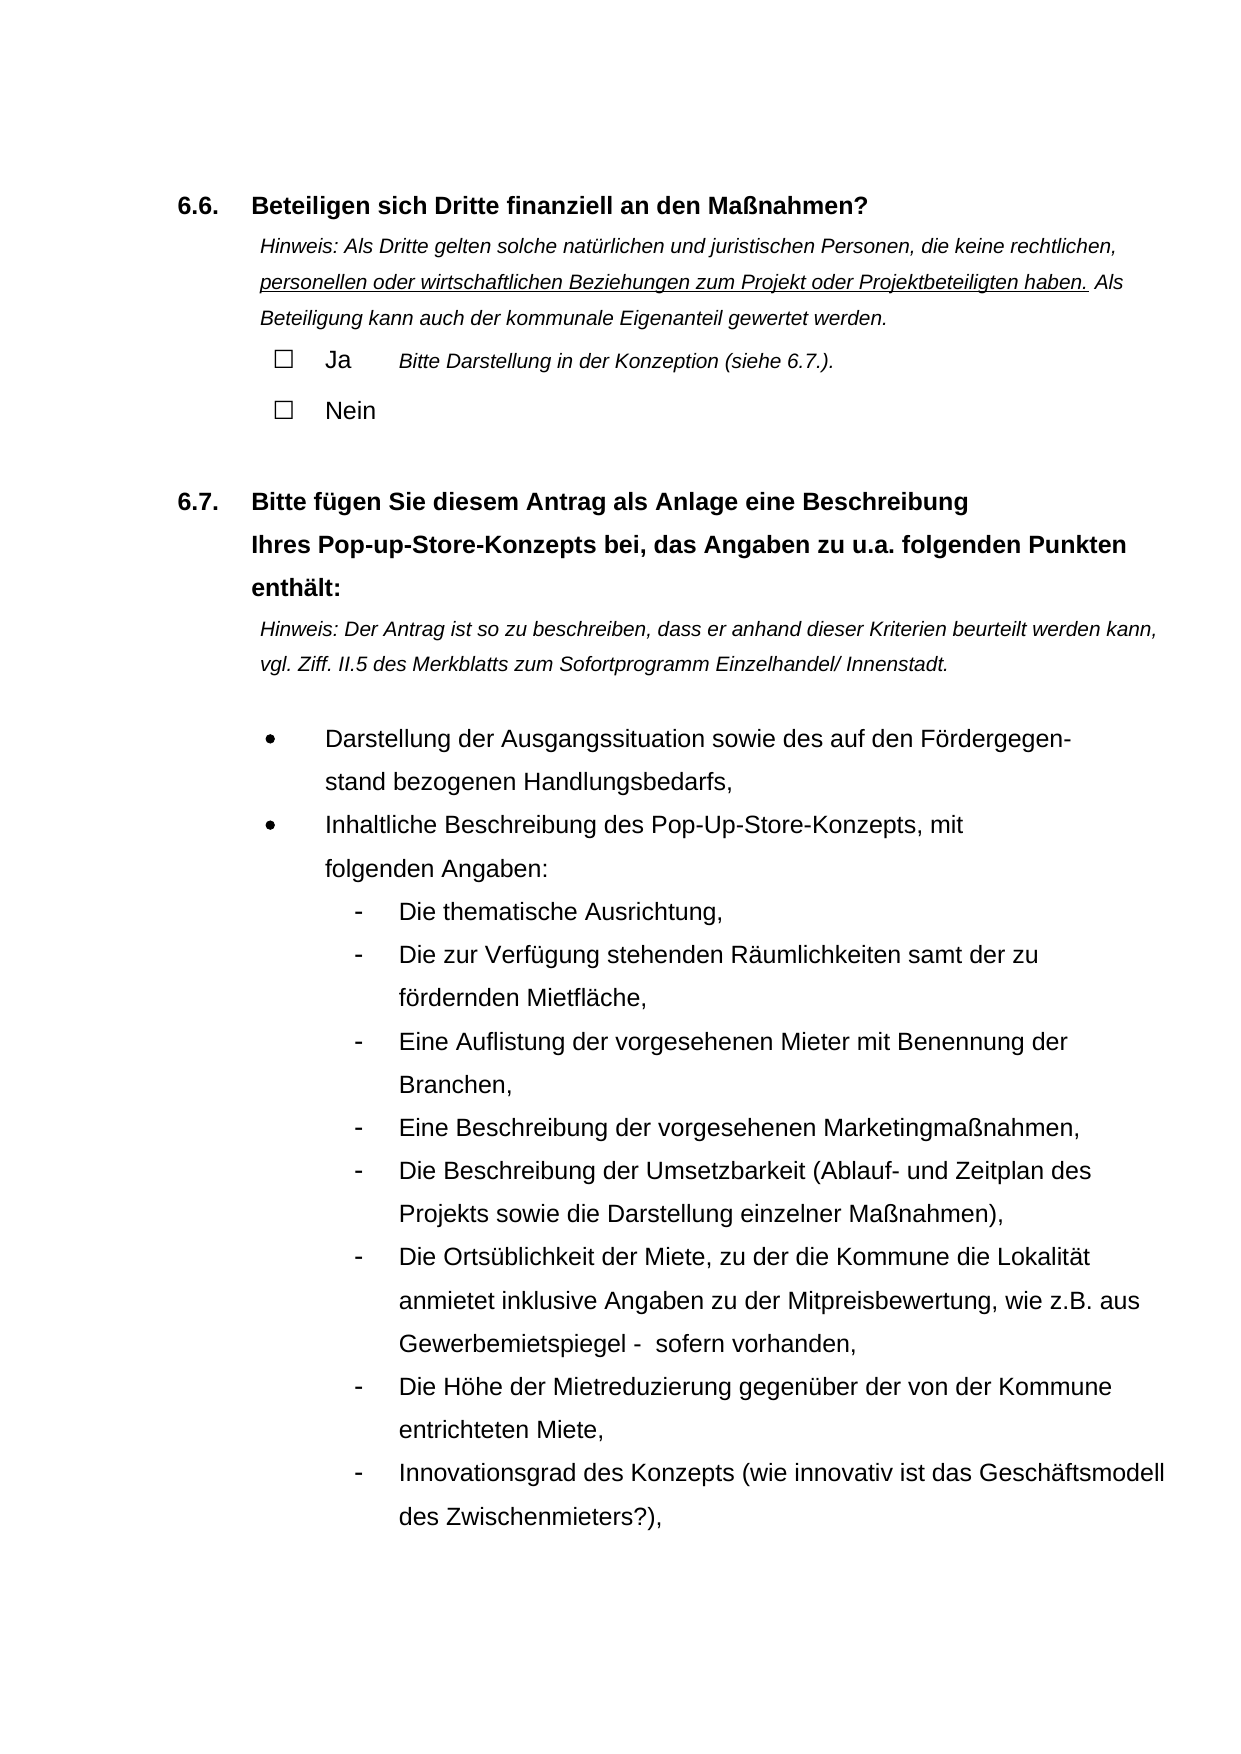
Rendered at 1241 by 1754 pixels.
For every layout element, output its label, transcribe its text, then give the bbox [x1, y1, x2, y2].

list Die Ortsüblichkeit der Miete, zu der die Kommune die Lokalität anmietet inklusive Angaben zu der Mitpreisbewertung, wie z.B. aus Gewerbemietspiegel - sofern vorhanden, [354, 1242, 1167, 1357]
list Die Beschreibung der Umsetzbarkeit (Ablauf- und Zeitplan des Projekts sowie die Darstellung einzelner Maßnahmen), [354, 1156, 1167, 1228]
list stand bezogenen Handlungsbedarfs, [325, 767, 1167, 796]
list Nein [236, 393, 1167, 427]
list Ihres Pop-up-Store-Konzepts bei, das Angaben zu u.a. folgenden Punkten enthält: [251, 530, 1167, 602]
list Beteiligen sich Dritte finanziell an den Maßnahmen? [177, 191, 1167, 219]
list Ja Bitte Darstellung in der Konzeption (siehe 6.7.). [236, 342, 1167, 376]
list Eine Auflistung der vorgesehenen Mieter mit Benennung der Branchen, [354, 1026, 1167, 1098]
list Inhaltliche Beschreibung des Pop-Up-Store-Konzepts, mit [266, 811, 1167, 839]
list Innovationsgrad des Konzepts (wie innovativ ist das Geschäftsmodell des Zwischenmieters?), [354, 1458, 1167, 1530]
list Die zur Verfügung stehenden Räumlichkeiten samt der zu fördernden Mietfläche, [354, 940, 1167, 1012]
list folgenden Angaben: [266, 854, 1167, 882]
list Die thematische Ausrichtung, [252, 897, 1167, 926]
list Hinweis: Der Antrag ist so zu beschreiben, dass er anhand dieser Kriterien beurteilt werden kann, vgl. Ziff. II.5 des Merkblatts zum Sofortprogramm Einzelhandel/ Innenstadt. [260, 616, 1167, 676]
list Bitte fügen Sie diesem Antrag als Anlage eine Beschreibung [177, 487, 1167, 516]
list Die Höhe der Mietreduzierung gegenüber der von der Kommune entrichteten Miete, [354, 1372, 1167, 1444]
list Darstellung der Ausgangssituation sowie des auf den Fördergegen- [266, 724, 1167, 753]
list Hinweis: Als Dritte gelten solche natürlichen und juristischen Personen, die keine rechtlichen, personellen oder wirtschaftlichen Beziehungen zum Projekt oder Projektbeteiligten haben. Als Beteiligung kann auch der kommunale Eigenanteil gewertet werden. [260, 234, 1167, 330]
list Eine Beschreibung der vorgesehenen Marketingmaßnahmen, [252, 1113, 1167, 1142]
